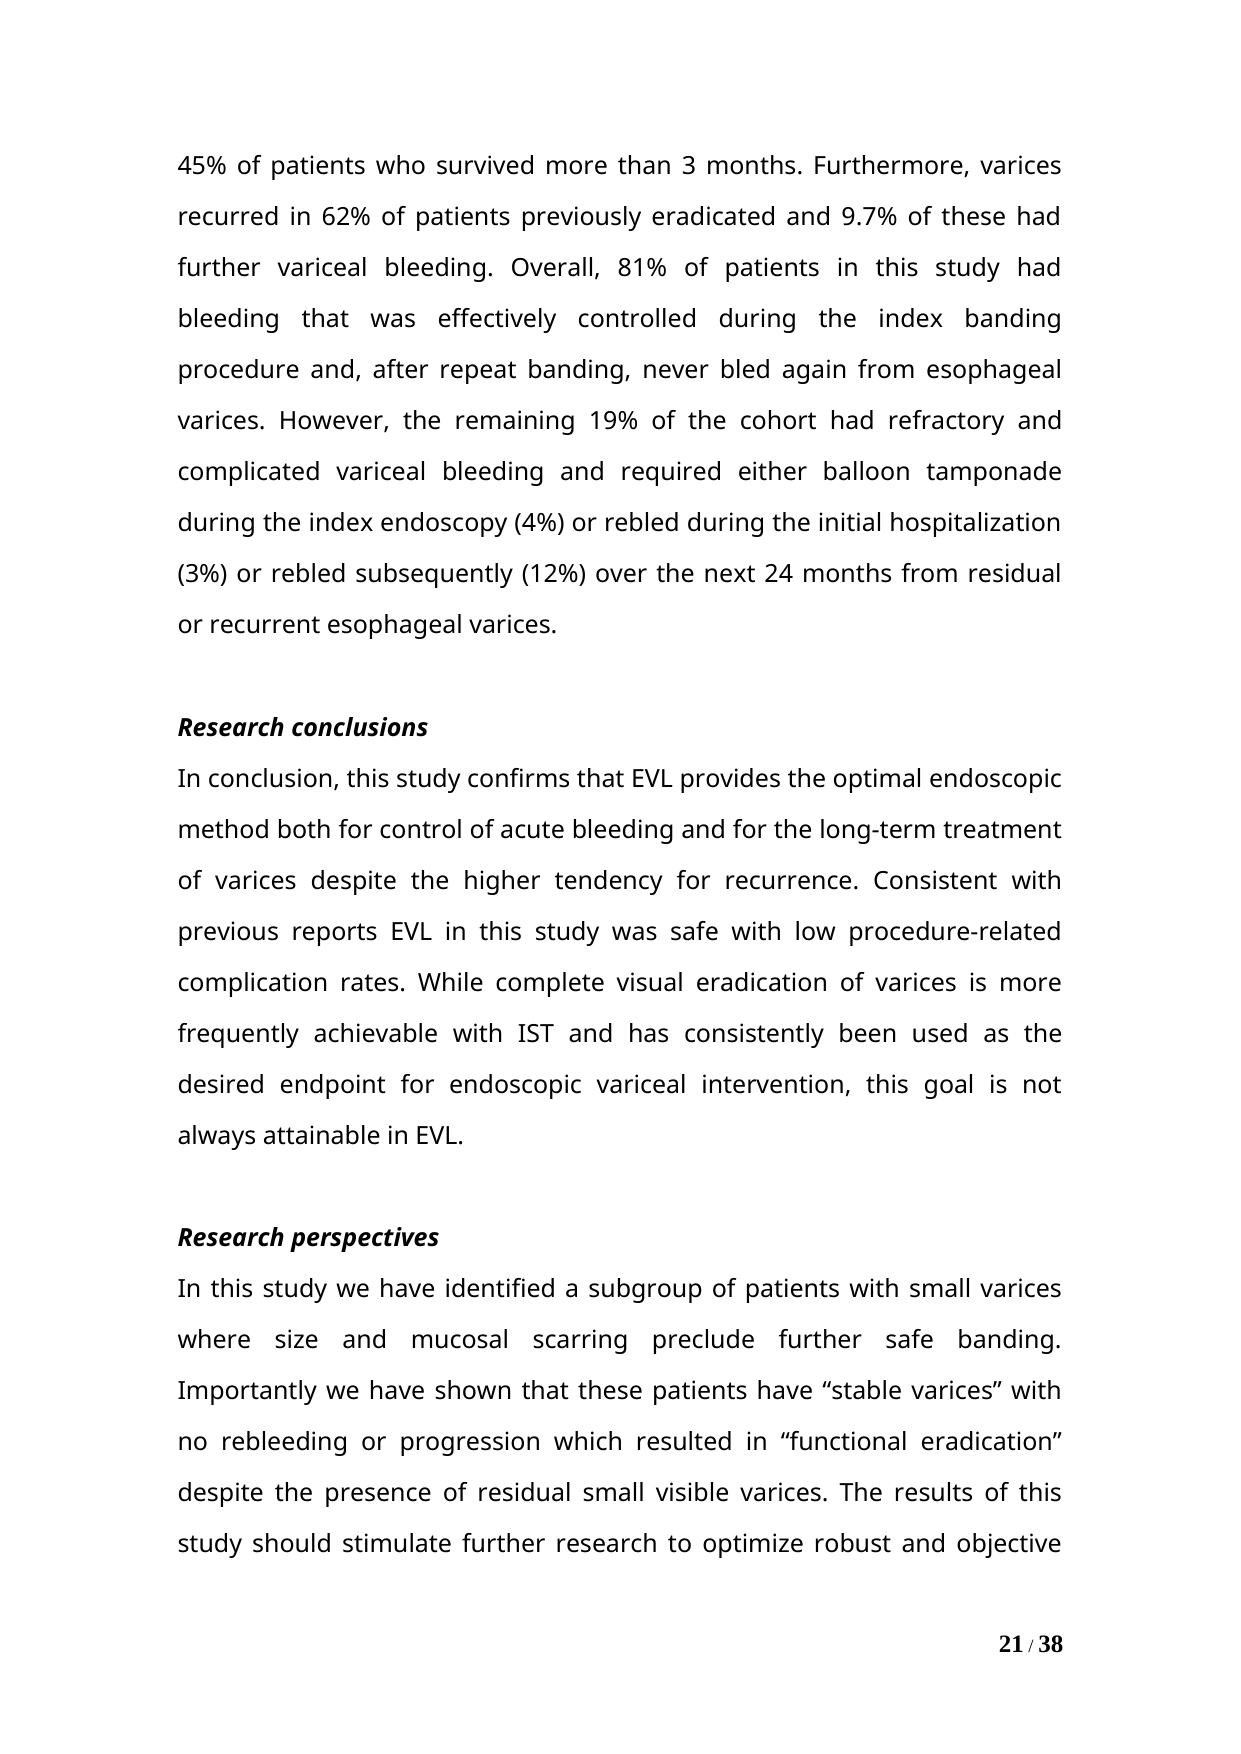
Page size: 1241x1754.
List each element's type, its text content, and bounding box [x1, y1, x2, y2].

text In conclusion, this study confirms that EVL provides the optimal endoscopic method both for control of acute bleeding and for the long-term treatment of varices despite the higher tendency for recurrence. Consistent with previous reports EVL in this study was safe with low procedure-related complication rates. While complete visual eradication of varices is more frequently achievable with IST and has consistently been used as the desired endpoint for endoscopic variceal intervention, this goal is not always attainable in EVL. [177, 760, 1063, 1152]
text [177, 1271, 1063, 1560]
text Research perspectives [177, 1219, 1063, 1254]
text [177, 148, 1063, 641]
text Research conclusions [177, 709, 1063, 743]
